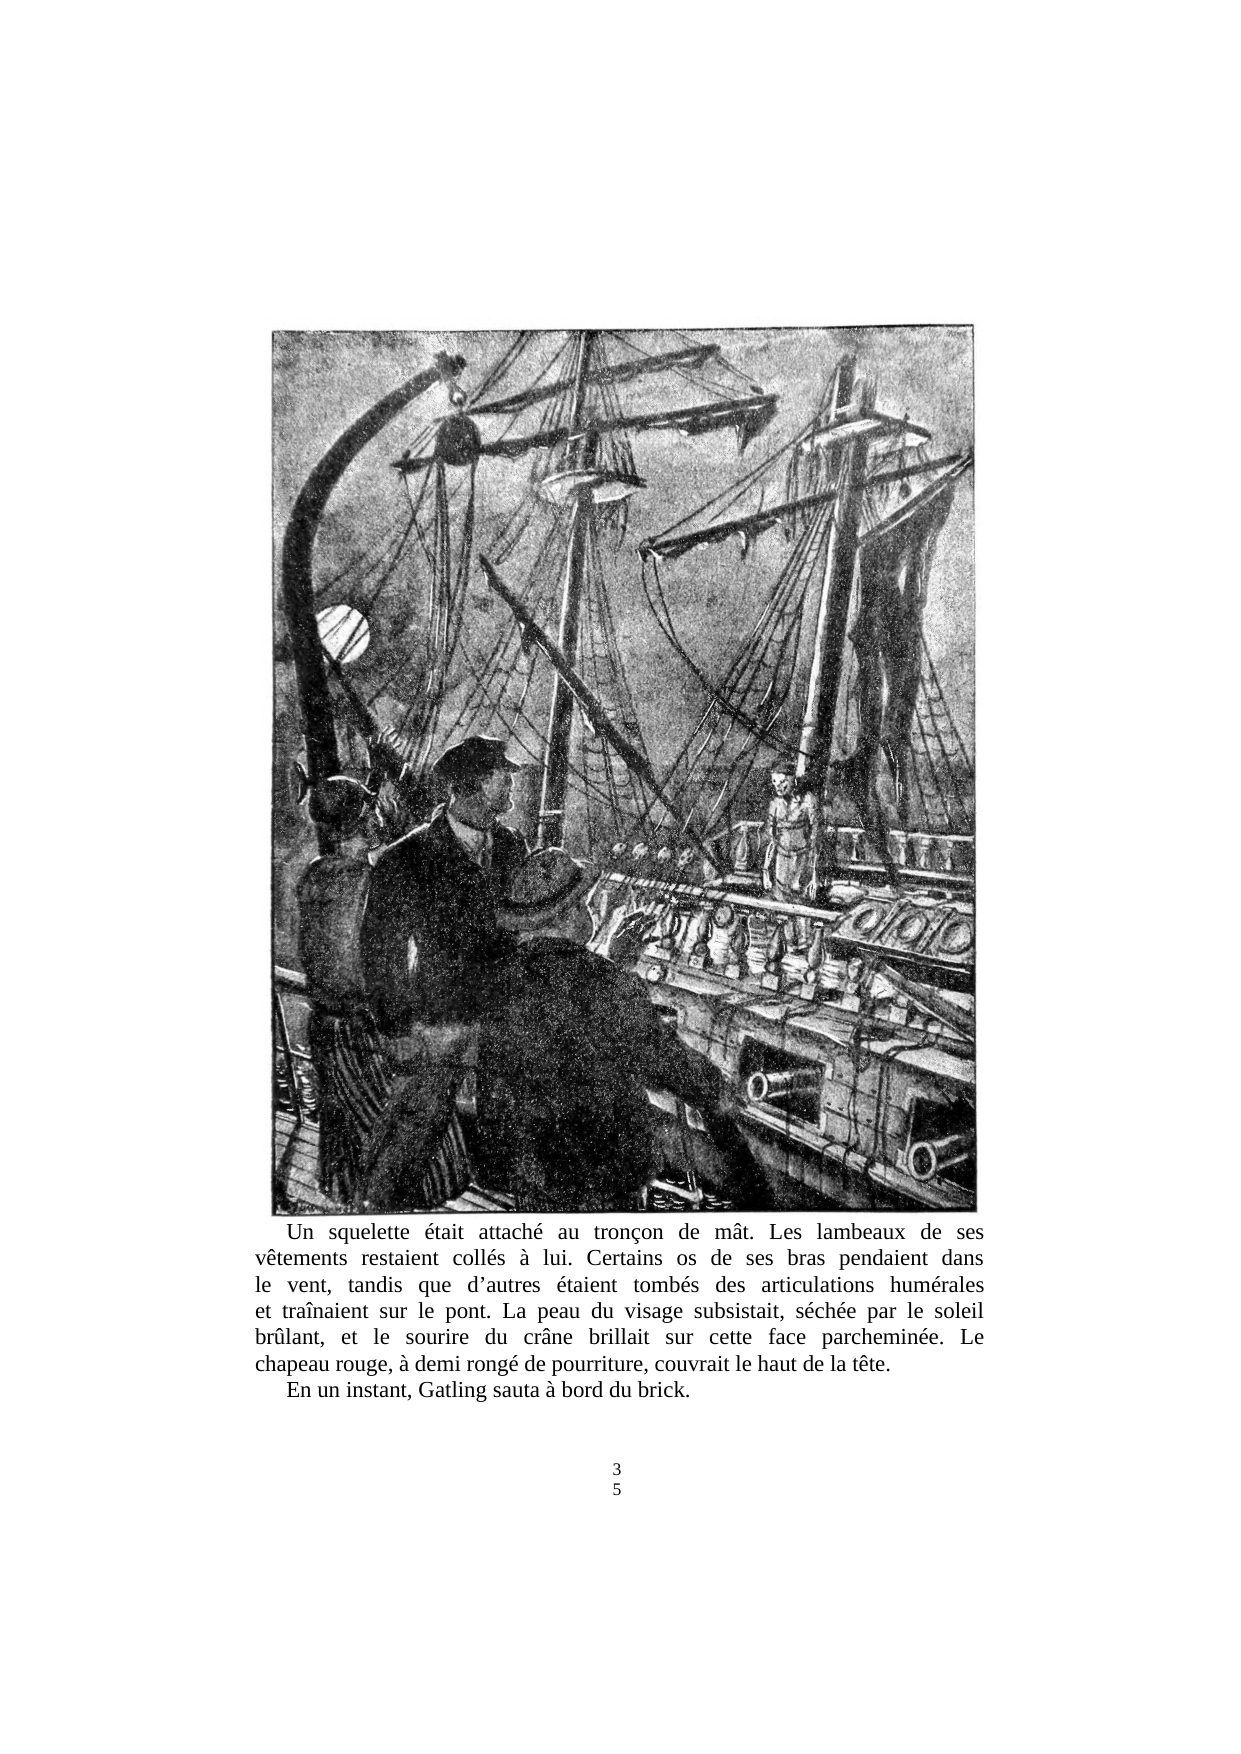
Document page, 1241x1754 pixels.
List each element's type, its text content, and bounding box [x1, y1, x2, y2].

picture [262, 316, 983, 1218]
text En un instant, Gatling sauta à bord du brick. [255, 1376, 986, 1402]
